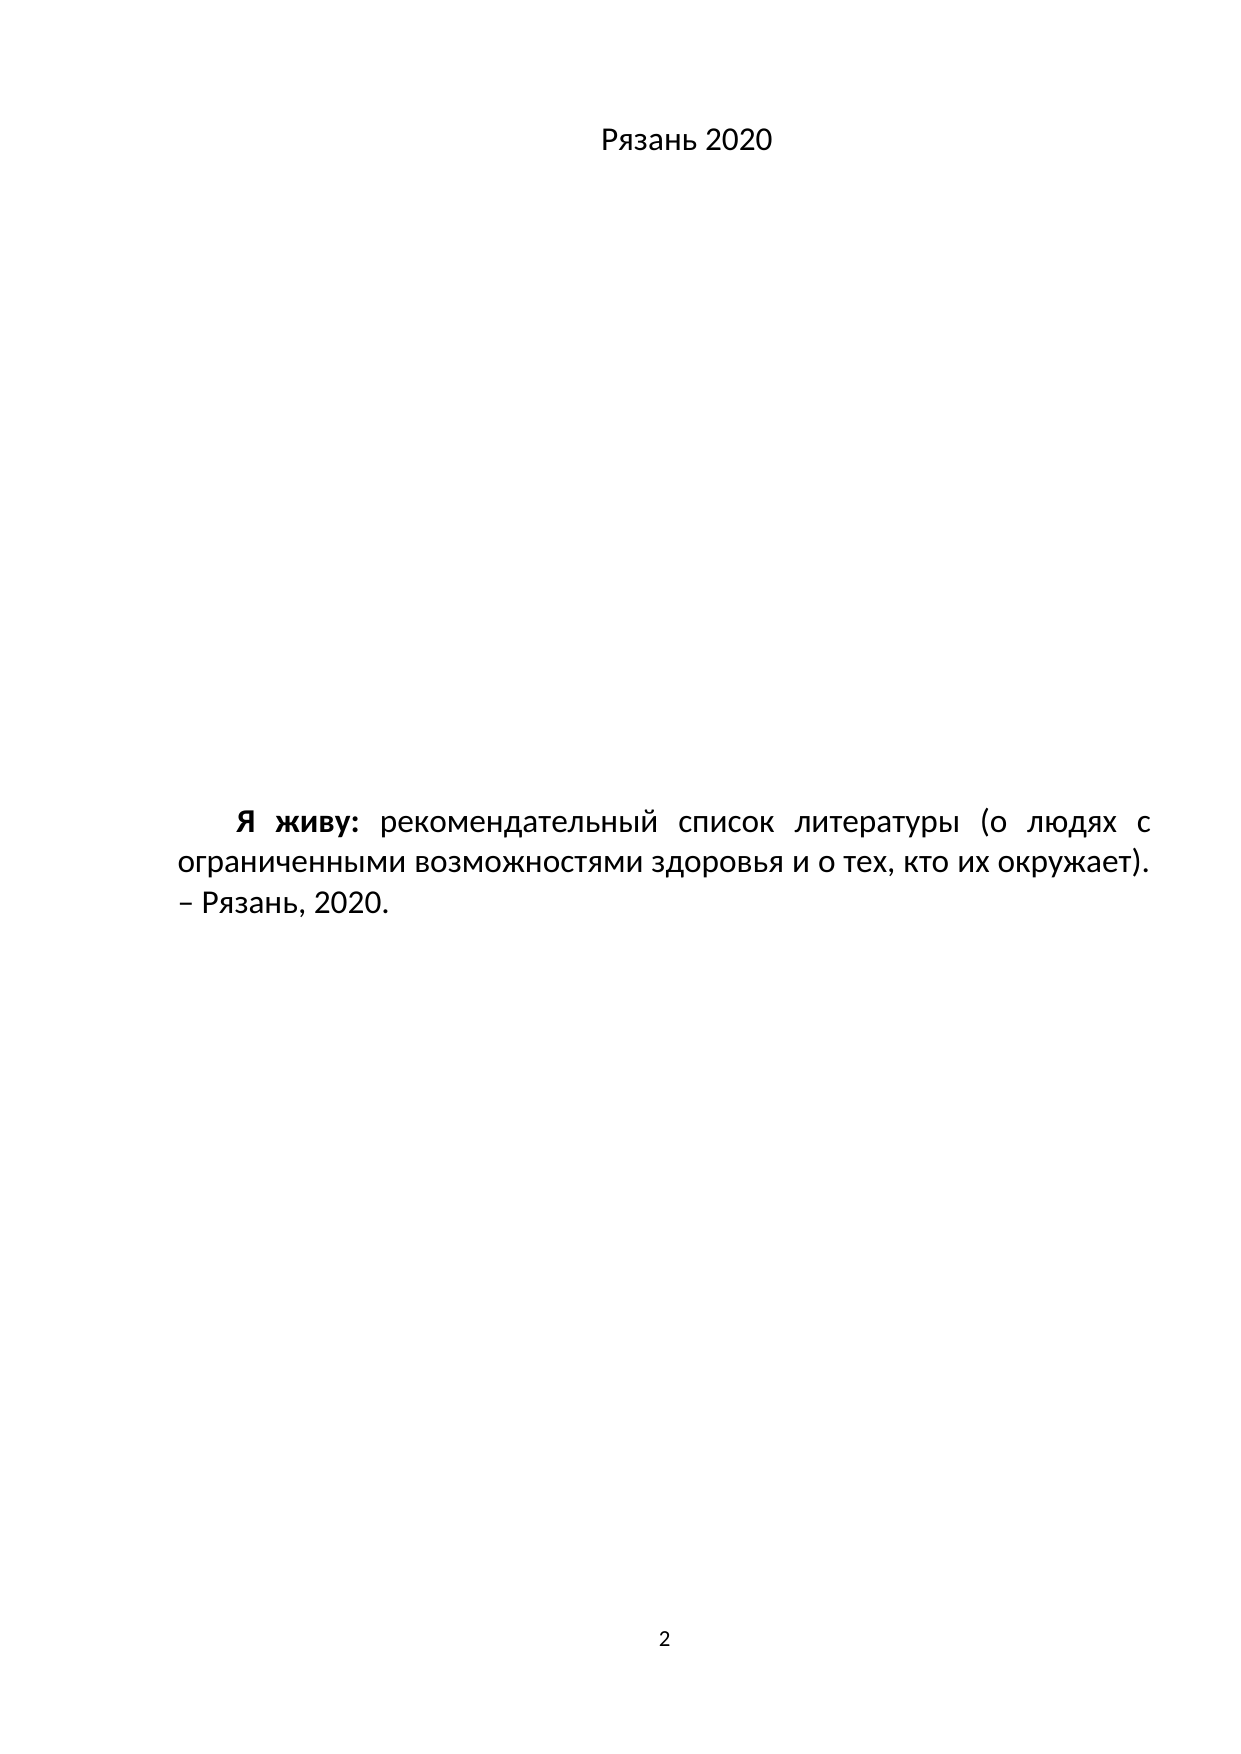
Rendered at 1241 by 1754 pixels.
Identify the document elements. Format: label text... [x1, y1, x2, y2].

text Я живу: рекомендательный список литературы (о людях с ограниченными возможностями здоровья и о тех, кто их окружает). – Рязань, 2020. [177, 800, 1152, 922]
text Рязань 2020 [177, 118, 1152, 159]
